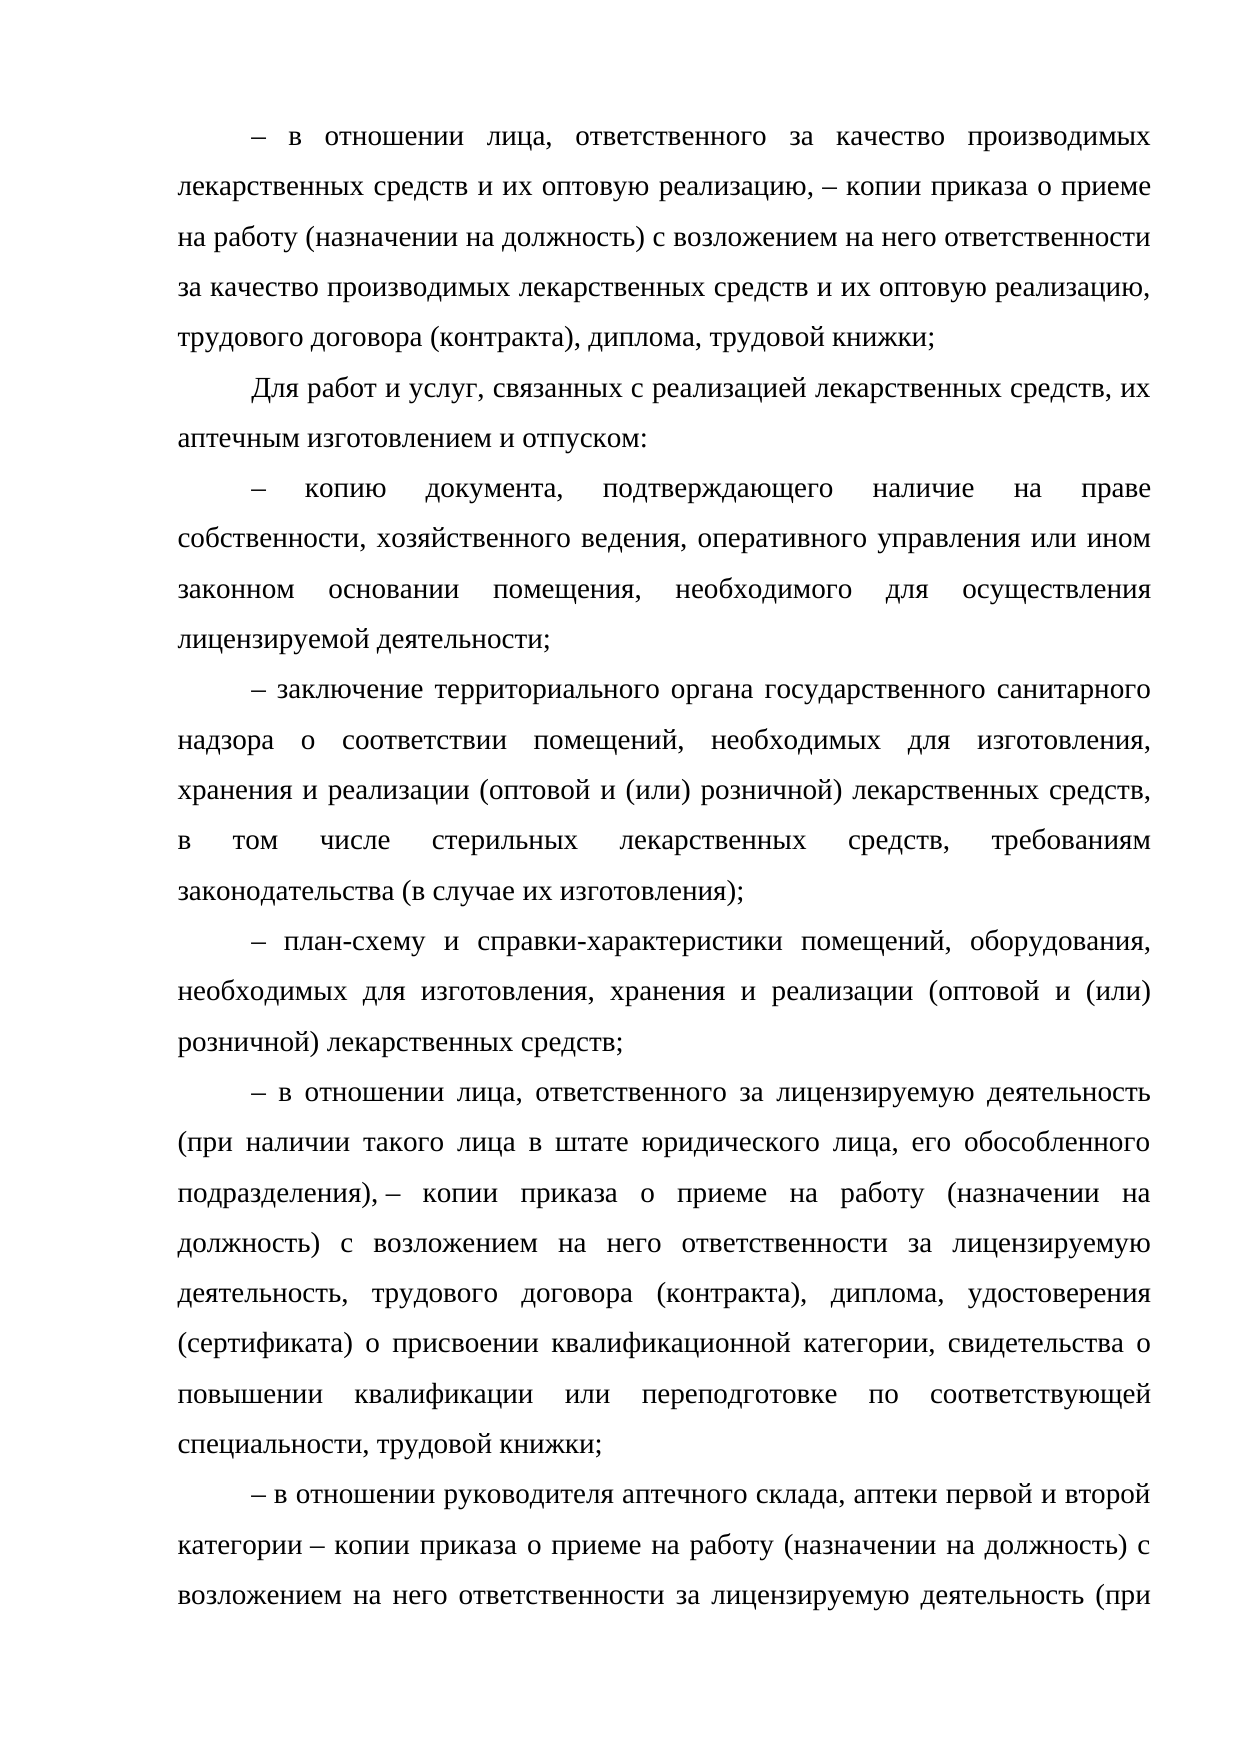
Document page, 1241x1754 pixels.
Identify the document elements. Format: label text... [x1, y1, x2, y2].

text Для работ и услуг, связанных с реализацией лекарственных средств, их аптечным изготовлением и отпуском: [177, 370, 1152, 453]
text – в отношении лица, ответственного за лицензируемую деятельность (при наличии такого лица в штате юридического лица, его обособленного подразделения), – копии приказа о приеме на работу (назначении на должность) с возложением на него ответственности за лицензируемую деятельность, трудового договора (контракта), диплома, удостоверения (сертификата) о присвоении квалификационной категории, свидетельства о повышении квалификации или переподготовке по соответствующей специальности, трудовой книжки; [177, 1074, 1152, 1460]
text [177, 1477, 1152, 1611]
text – план-схему и справки-характеристики помещений, оборудования, необходимых для изготовления, хранения и реализации (оптовой и (или) розничной) лекарственных средств; [177, 923, 1152, 1057]
text – заключение территориального органа государственного санитарного надзора о соответствии помещений, необходимых для изготовления, хранения и реализации (оптовой и (или) розничной) лекарственных средств, в том числе стерильных лекарственных средств, требованиям законодательства (в случае их изготовления); [177, 672, 1152, 906]
text – в отношении лица, ответственного за качество производимых лекарственных средств и их оптовую реализацию, – копии приказа о приеме на работу (назначении на должность) с возложением на него ответственности за качество производимых лекарственных средств и их оптовую реализацию, трудового договора (контракта), диплома, трудовой книжки; [177, 118, 1152, 353]
text – копию документа, подтверждающего наличие на праве собственности, хозяйственного ведения, оперативного управления или ином законном основании помещения, необходимого для осуществления лицензируемой деятельности; [177, 470, 1152, 655]
